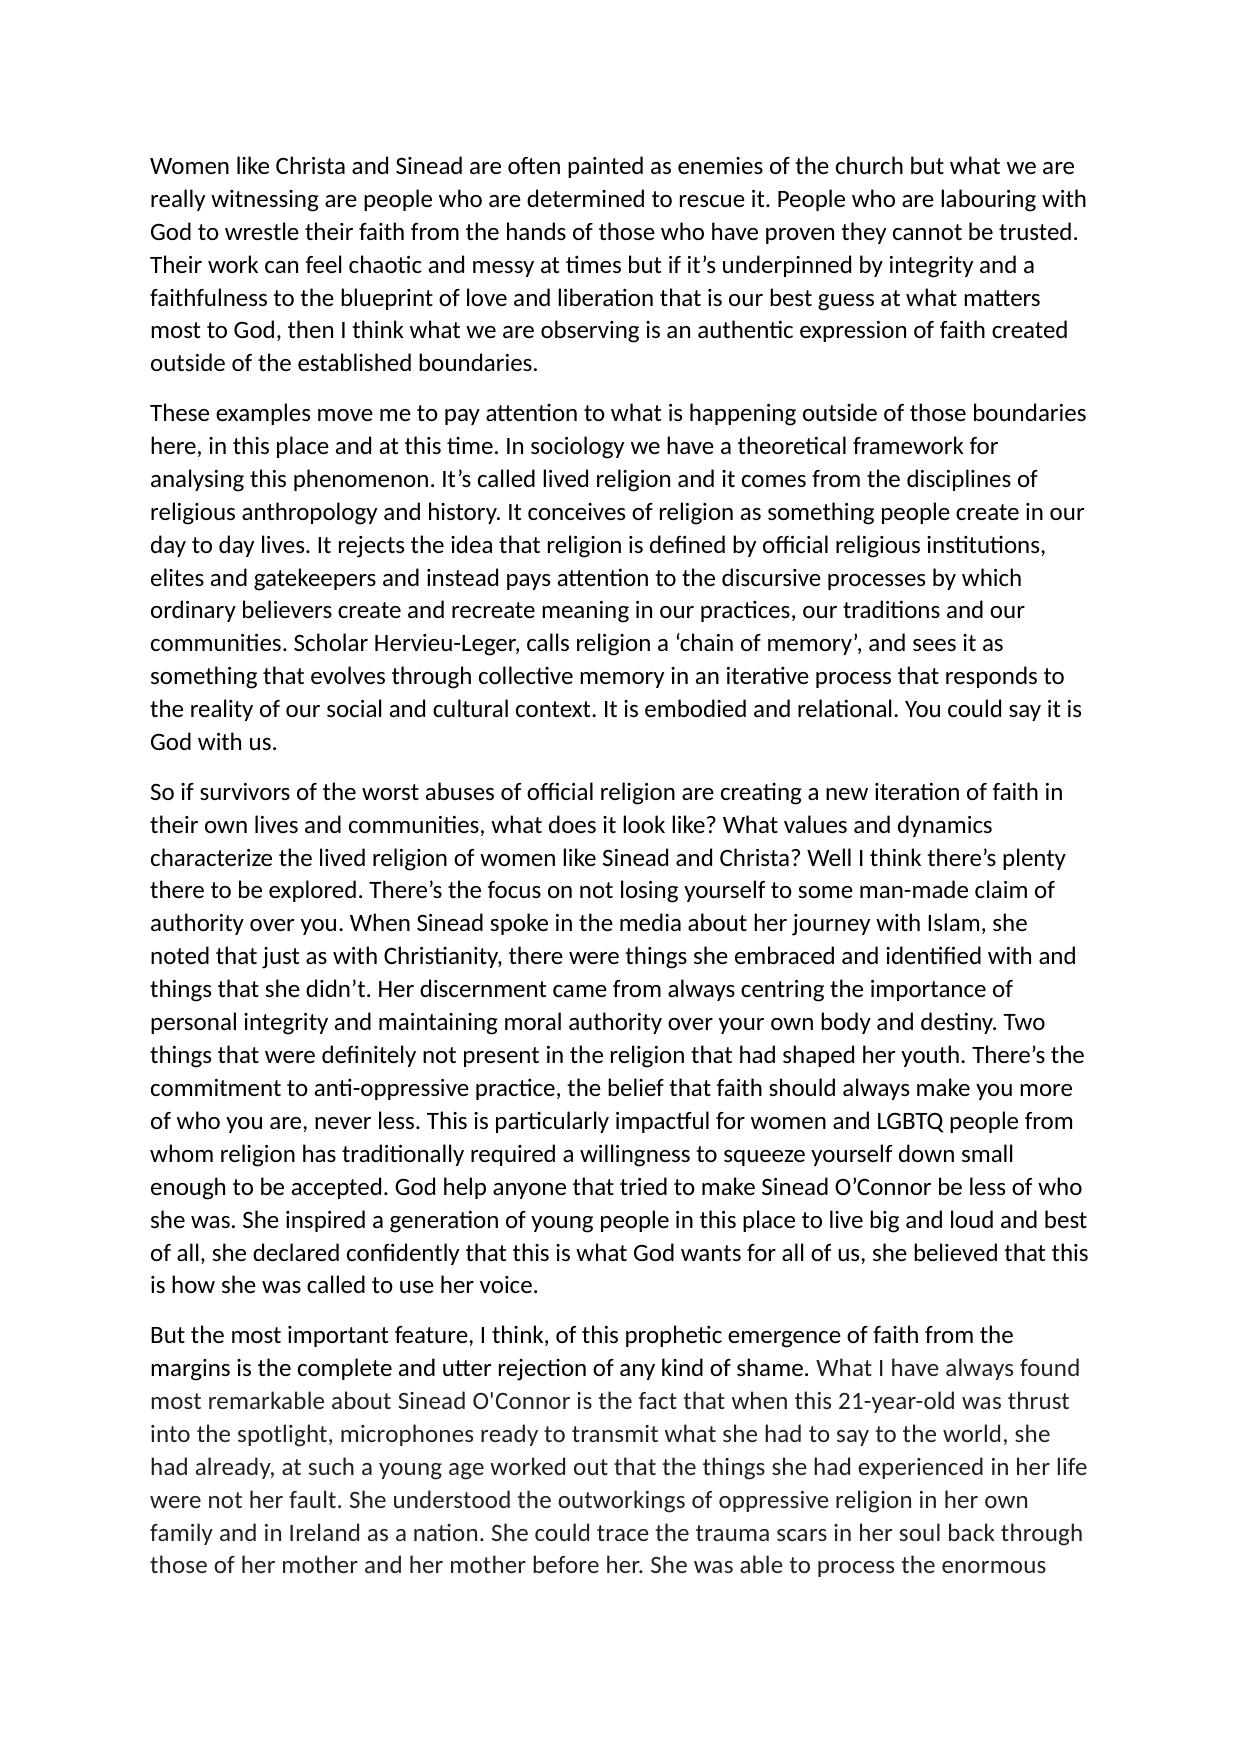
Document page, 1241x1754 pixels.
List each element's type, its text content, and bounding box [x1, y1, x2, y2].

text So if survivors of the worst abuses of official religion are creating a new iteration of faith in their own lives and communities, what does it look like? What values and dynamics characterize the lived religion of women like Sinead and Christa? Well I think there’s plenty there to be explored. There’s the focus on not losing yourself to some man-made claim of authority over you. When Sinead spoke in the media about her journey with Islam, she noted that just as with Christianity, there were things she embraced and identified with and things that she didn’t. Her discernment came from always centring the importance of personal integrity and maintaining moral authority over your own body and destiny. Two things that were definitely not present in the religion that had shaped her youth. There’s the commitment to anti-oppressive practice, the belief that faith should always make you more of who you are, never less. This is particularly impactful for women and LGBTQ people from whom religion has traditionally required a willingness to squeeze yourself down small enough to be accepted. God help anyone that tried to make Sinead O’Connor be less of who she was. She inspired a generation of young people in this place to live big and loud and best of all, she declared confidently that this is what God wants for all of us, she believed that this is how she was called to use her voice. [150, 776, 1090, 1300]
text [150, 1481, 1090, 1580]
text These examples move me to pay attention to what is happening outside of those boundaries here, in this place and at this time. In sociology we have a theoretical framework for analysing this phenomenon. It’s called lived religion and it comes from the disciplines of religious anthropology and history. It conceives of religion as something people create in our day to day lives. It rejects the idea that religion is defined by official religious institutions, elites and gatekeepers and instead pays attention to the discursive processes by which ordinary believers create and recreate meaning in our practices, our traditions and our communities. Scholar Hervieu-Leger, calls religion a ‘chain of memory’, and sees it as something that evolves through collective memory in an iterative process that responds to the reality of our social and cultural context. It is embodied and relational. You could say it is God with us. [150, 397, 1090, 757]
text Women like Christa and Sinead are often painted as enemies of the church but what we are really witnessing are people who are determined to rescue it. People who are labouring with God to wrestle their faith from the hands of those who have proven they cannot be trusted. Their work can feel chaotic and messy at times but if it’s underpinned by integrity and a faithfulness to the blueprint of love and liberation that is our best guess at what matters most to God, then I think what we are observing is an authentic expression of faith created outside of the established boundaries. [150, 150, 1090, 378]
